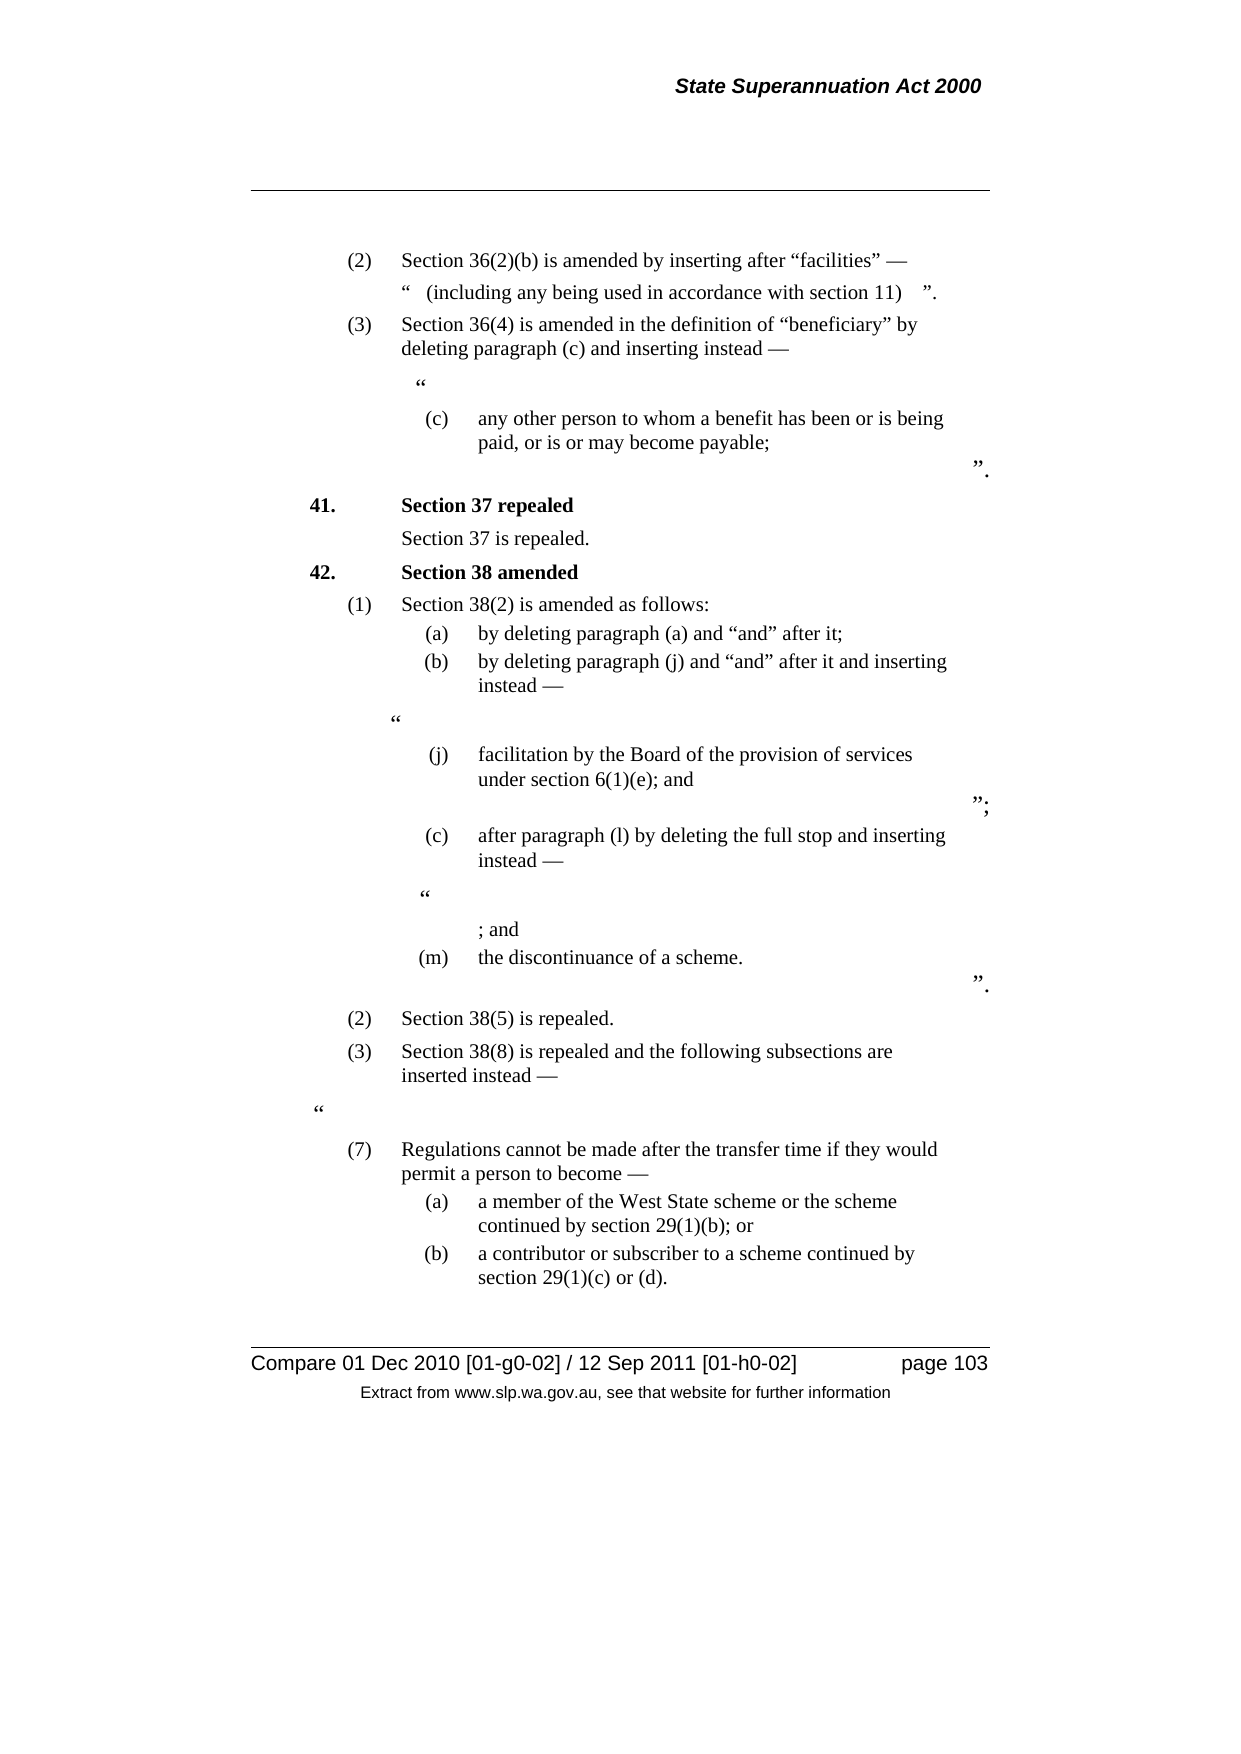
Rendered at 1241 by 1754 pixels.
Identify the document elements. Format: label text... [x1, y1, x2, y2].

text (c) after paragraph (l) by deleting the full stop and inserting instead — [389, 823, 960, 872]
text (7) Regulations cannot be made after the transfer time if they would permit a person to become — [312, 1136, 960, 1184]
text (m) the discontinuance of a scheme. [389, 945, 960, 969]
text (3) Section 36(4) is amended in the definition of “beneficiary” by deleting paragraph (c) and inserting instead — [312, 312, 960, 360]
text ; and [389, 917, 960, 941]
text “ (including any being used in accordance with section 11) ”. [312, 280, 960, 304]
text ”. [251, 969, 990, 998]
text (2) Section 36(2)(b) is amended by inserting after “facilities” — [312, 247, 960, 272]
text (2) Section 38(5) is repealed. [312, 1006, 960, 1030]
text “ [419, 884, 990, 913]
text “ [390, 709, 990, 738]
text (a) a member of the scheme or the scheme continued by section 29(1)(b); or [389, 1189, 960, 1237]
text ”; [251, 791, 990, 819]
text (1) Section 38(2) is amended as follows: [312, 592, 960, 616]
text (3) Section 38(8) is repealed and the following subsections are inserted instead — [312, 1039, 960, 1087]
text “ [415, 373, 990, 402]
subtitle 41. Section 37 repealed [309, 493, 960, 517]
text Section 37 is repealed. [312, 526, 960, 549]
text ”. [251, 454, 990, 483]
subtitle 42. Section 38 amended [309, 560, 960, 584]
text (c) any other person to whom a benefit has been or is being paid, or is or may become payable; [389, 406, 960, 454]
text (j) facilitation by the Board of the provision of services under section 6(1)(e); and [389, 742, 960, 791]
text (b) a contributor or subscriber to a scheme continued by section 29(1)(c) or (d). [389, 1241, 960, 1289]
text (b) by deleting paragraph (j) and “and” after it and inserting instead — [389, 649, 960, 697]
text “ [313, 1099, 990, 1128]
text (a) by deleting paragraph (a) and “and” after it; [389, 621, 960, 645]
